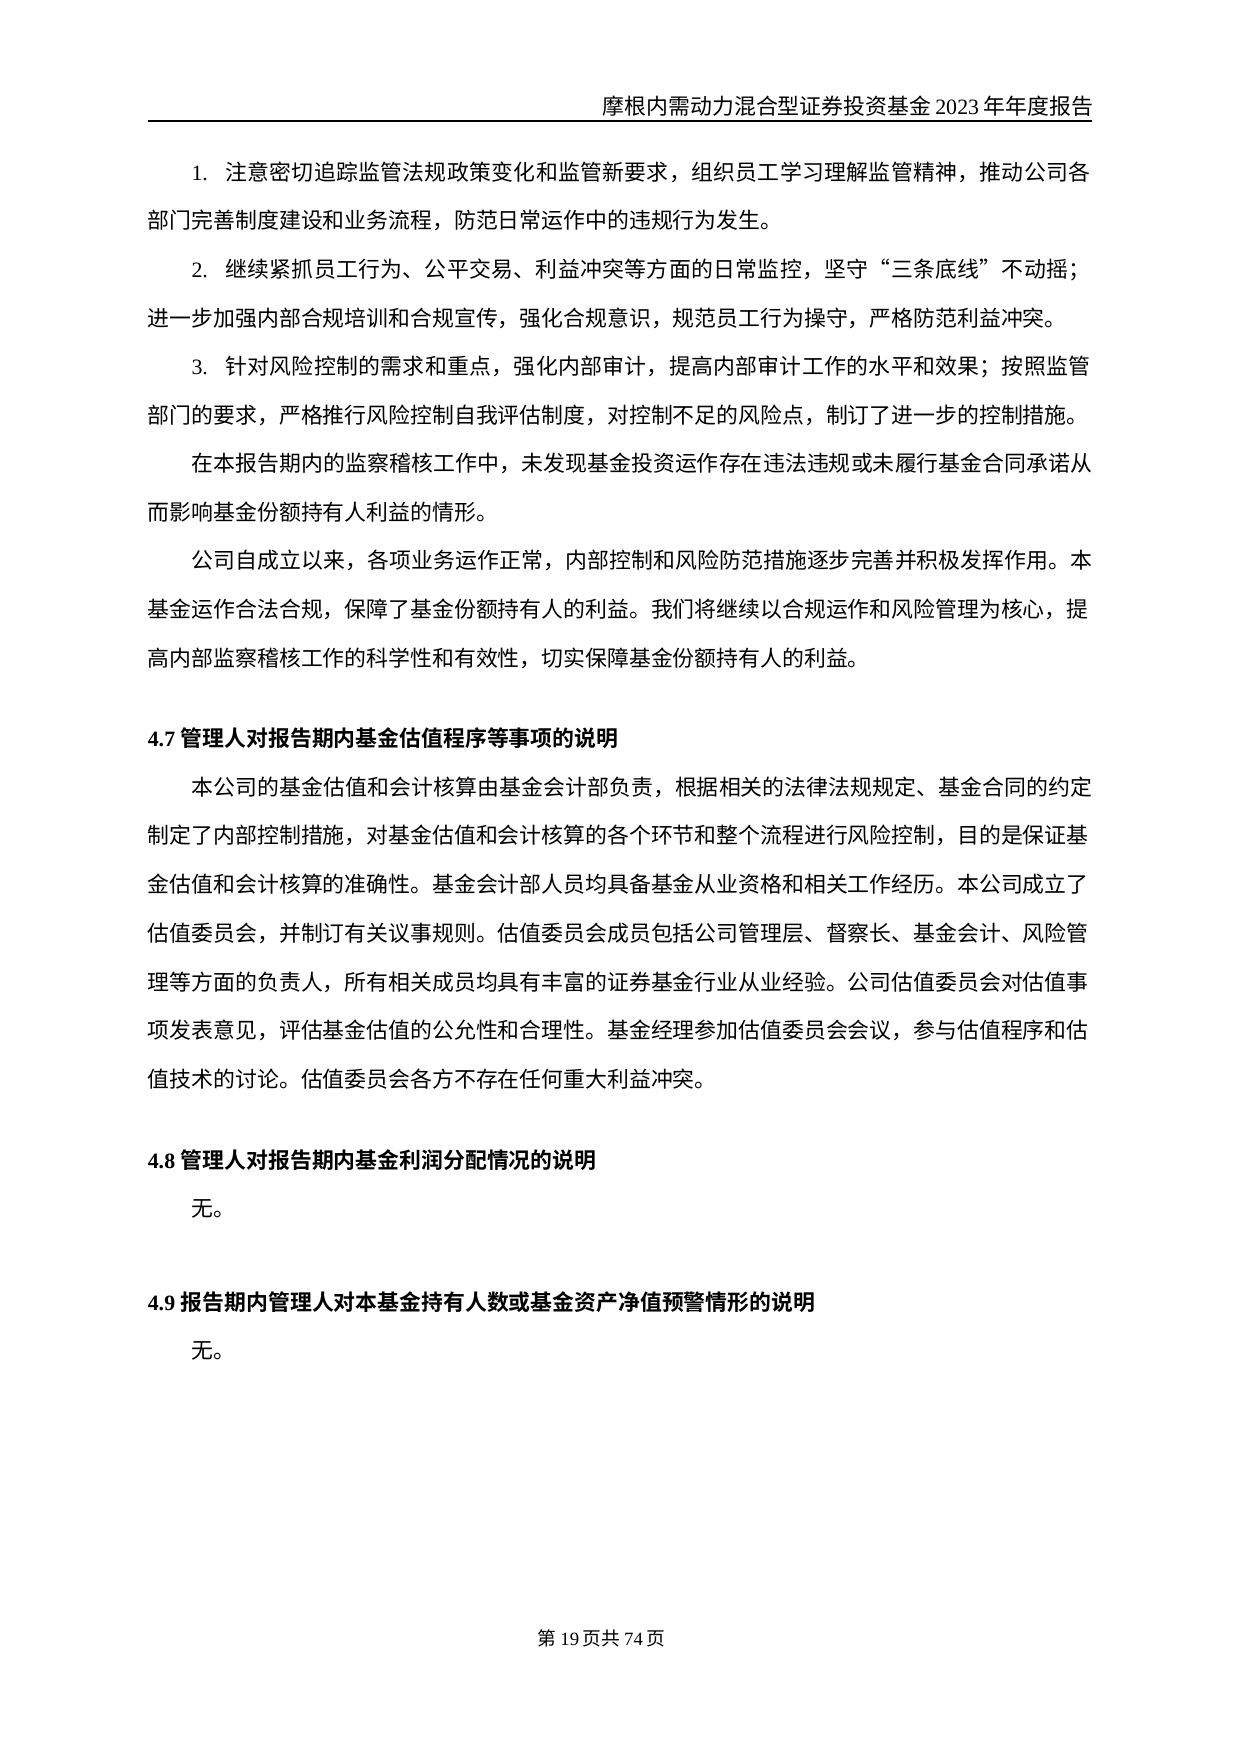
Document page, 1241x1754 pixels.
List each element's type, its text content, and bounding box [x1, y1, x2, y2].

text 无。 [148, 1191, 1092, 1223]
subtitle 4.8 管理人对报告期内基金利润分配情况的说明 [148, 1143, 1092, 1175]
subtitle 4.7 管理人对报告期内基金估值程序等事项的说明 [148, 721, 1092, 753]
text 公司自成立以来，各项业务运作正常，内部控制和风险防范措施逐步完善并积极发挥作用。本基金运作合法合规，保障了基金份额持有人的利益。我们将继续以合规运作和风险管理为核心，提高内部监察稽核工作的科学性和有效性，切实保障基金份额持有人的利益。 [148, 543, 1092, 673]
text 1. 注意密切追踪监管法规政策变化和监管新要求，组织员工学习理解监管精神，推动公司各部门完善制度建设和业务流程，防范日常运作中的违规行为发生。 [148, 154, 1092, 236]
text 无。 [148, 1333, 1092, 1365]
text 本公司的基金估值和会计核算由基金会计部负责，根据相关的法律法规规定、基金合同的约定，制定了内部控制措施，对基金估值和会计核算的各个环节和整个流程进行风险控制，目的是保证基金估值和会计核算的准确性。基金会计部人员均具备基金从业资格和相关工作经历。本公司成立了估值委员会，并制订有关议事规则。估值委员会成员包括公司管理层、督察长、基金会计、风险管理等方面的负责人，所有相关成员均具有丰富的证券基金行业从业经验。公司估值委员会对估值事项发表意见，评估基金估值的公允性和合理性。基金经理参加估值委员会会议，参与估值程序和估值技术的讨论。估值委员会各方不存在任何重大利益冲突。 [148, 769, 1092, 1094]
text 3. 针对风险控制的需求和重点，强化内部审计，提高内部审计工作的水平和效果；按照监管部门的要求，严格推行风险控制自我评估制度，对控制不足的风险点，制订了进一步的控制措施。 [148, 348, 1092, 430]
text 2. 继续紧抓员工行为、公平交易、利益冲突等方面的日常监控，坚守“三条底线”不动摇；进一步加强内部合规培训和合规宣传，强化合规意识，规范员工行为操守，严格防范利益冲突。 [148, 251, 1092, 333]
subtitle 4.9 报告期内管理人对本基金持有人数或基金资产净值预警情形的说明 [148, 1284, 1092, 1317]
text 在本报告期内的监察稽核工作中，未发现基金投资运作存在违法违规或未履行基金合同承诺从而影响基金份额持有人利益的情形。 [148, 446, 1092, 527]
